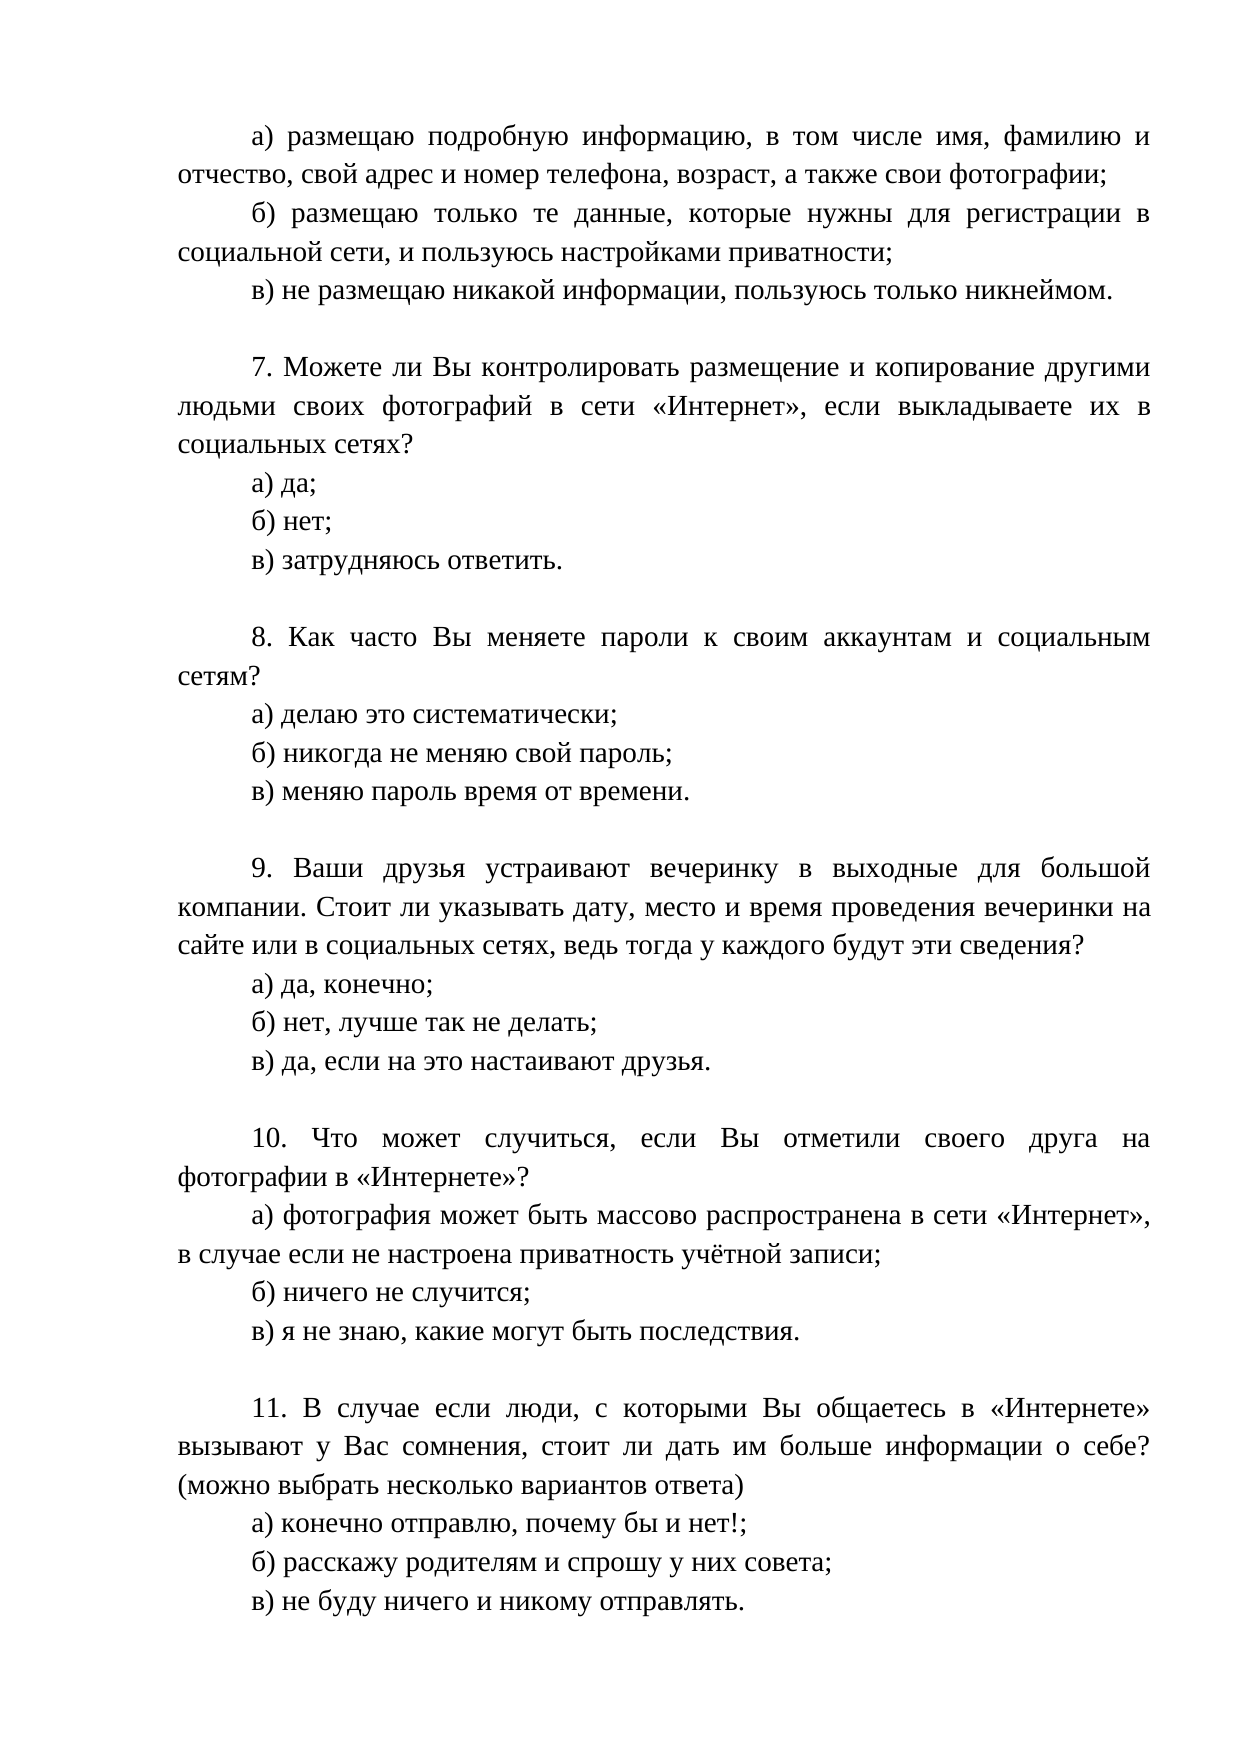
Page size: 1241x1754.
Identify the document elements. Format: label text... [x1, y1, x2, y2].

text б) расскажу родителям и спрошу у них совета; [177, 1544, 1152, 1578]
text б) никогда не меняю свой пароль; [177, 735, 1152, 768]
text в) меняю пароль время от времени. [177, 773, 1152, 807]
text в) не размещаю никакой информации, пользуюсь только никнеймом. [177, 272, 1152, 306]
text б) нет; [177, 503, 1152, 537]
text 11. В случае если люди, с которыми Вы общаетесь в «Интернете» вызывают у Вас сомнения, стоит ли дать им больше информации о себе? (можно выбрать несколько вариантов ответа) [177, 1390, 1152, 1501]
text б) размещаю только те данные, которые нужны для регистрации в социальной сети, и пользуюсь настройками приватности; [177, 195, 1152, 267]
text а) делаю это систематически; [177, 696, 1152, 730]
text 8. Как часто Вы меняете пароли к своим аккаунтам и социальным сетям? [177, 619, 1152, 691]
text в) да, если на это настаивают друзья. [177, 1043, 1152, 1077]
text 9. Ваши друзья устраивают вечеринку в выходные для большой компании. Стоит ли указывать дату, место и время проведения вечеринки на сайте или в социальных сетях, ведь тогда у каждого будут эти сведения? [177, 850, 1152, 961]
text а) фотография может быть массово распространена в сети «Интернет», в случае если не настроена приватность учётной записи; [177, 1197, 1152, 1269]
text б) нет, лучше так не делать; [177, 1004, 1152, 1038]
text 7. Можете ли Вы контролировать размещение и копирование другими людьми своих фотографий в сети «Интернет», если выкладываете их в социальных сетях? [177, 349, 1152, 460]
text 10. Что может случиться, если Вы отметили своего друга на фотографии в «Интернете»? [177, 1120, 1152, 1192]
text а) размещаю подробную информацию, в том числе имя, фамилию и отчество, свой адрес и номер телефона, возраст, а также свои фотографии; [177, 118, 1152, 190]
text а) да; [177, 465, 1152, 498]
text а) да, конечно; [177, 966, 1152, 999]
text в) не буду ничего и никому отправлять. [177, 1583, 1152, 1616]
text б) ничего не случится; [177, 1274, 1152, 1308]
text в) затрудняюсь ответить. [177, 542, 1152, 576]
text а) конечно отправлю, почему бы и нет!; [177, 1506, 1152, 1539]
text в) я не знаю, какие могут быть последствия. [177, 1313, 1152, 1346]
